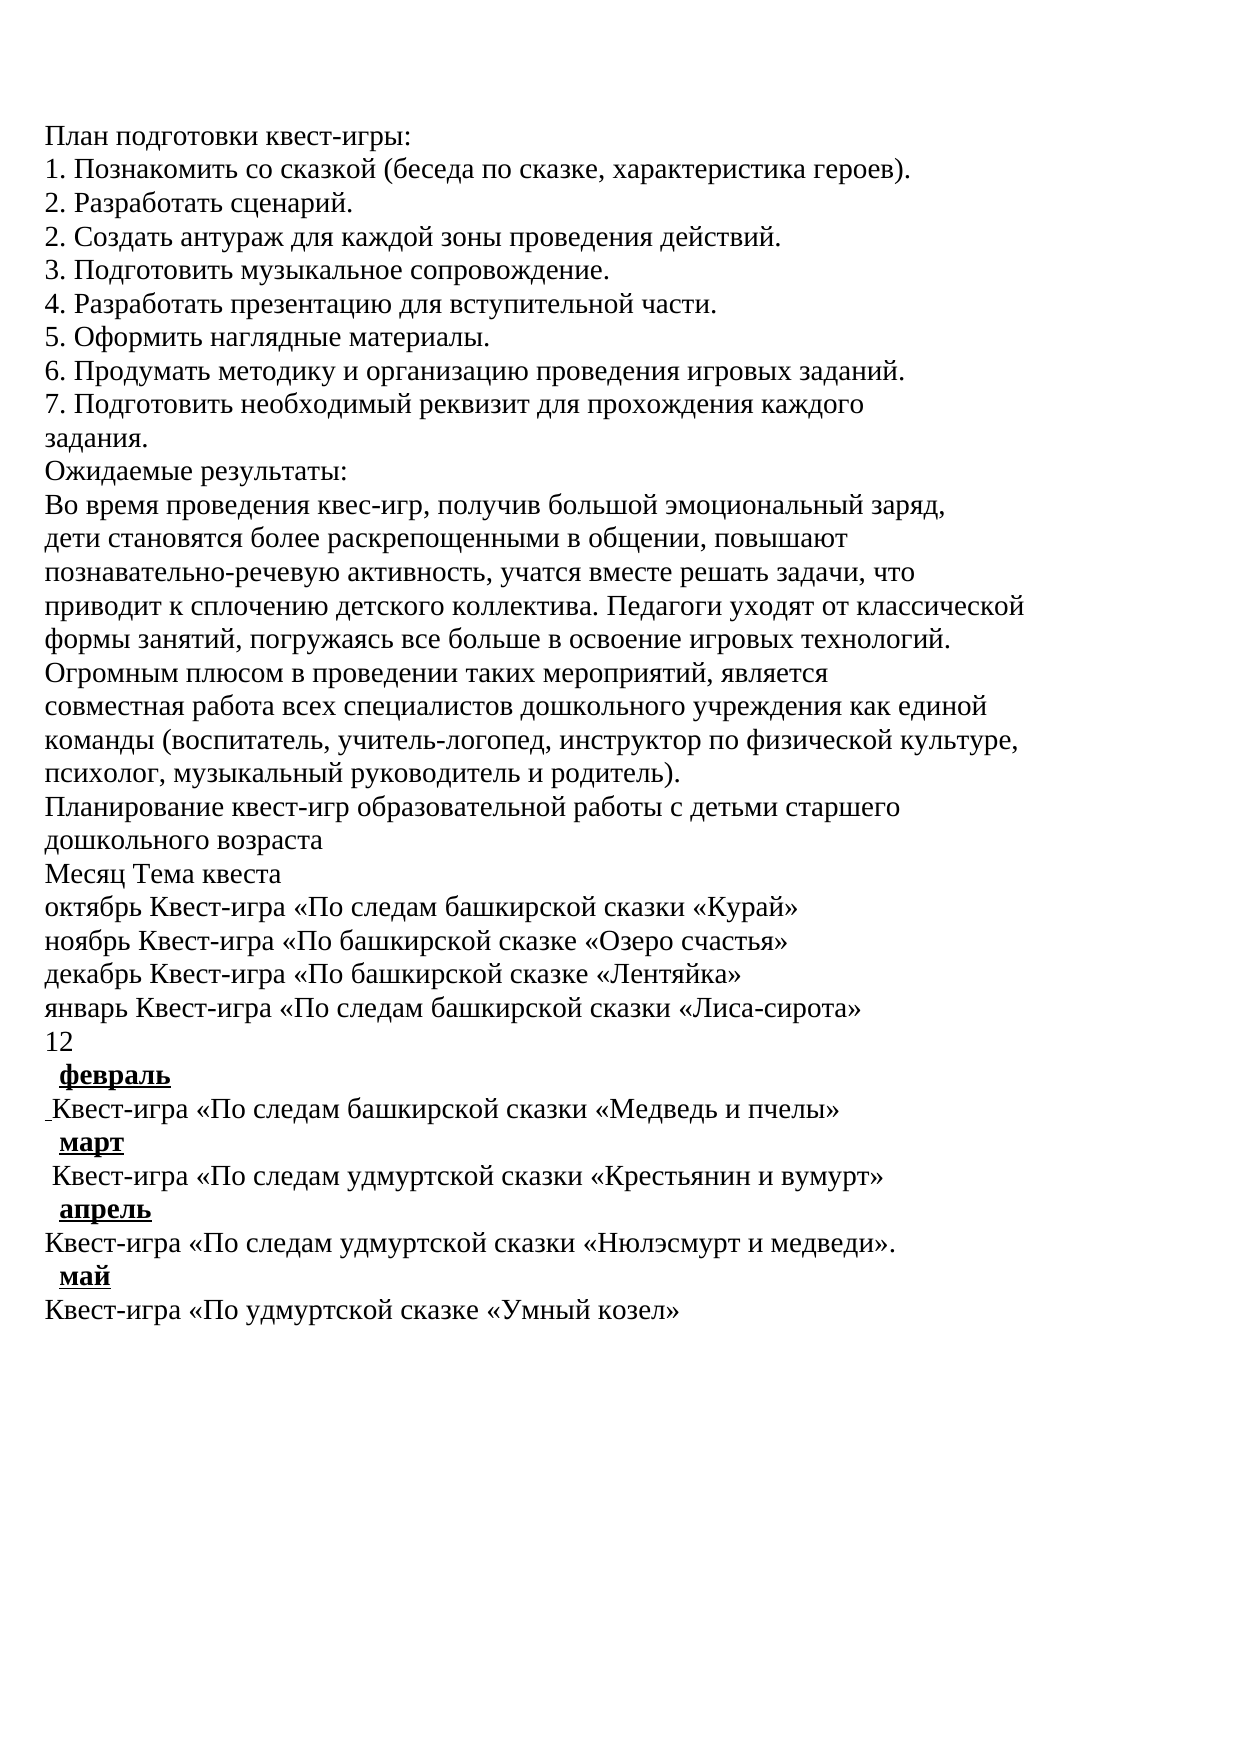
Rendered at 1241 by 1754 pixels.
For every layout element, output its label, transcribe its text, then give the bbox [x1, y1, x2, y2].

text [44, 118, 1063, 1024]
text Квест-игра «По следам удмуртской сказки «Крестьянин и вумурт» апрель [44, 1158, 1063, 1225]
text Квест-игра «По следам башкирской сказки «Медведь и пчелы» март [44, 1091, 1063, 1158]
text 12 февраль [44, 1024, 1063, 1091]
text Квест-игра «По удмуртской сказке «Умный козел» [44, 1292, 1063, 1326]
text Квест-игра «По следам удмуртской сказки «Нюлэсмурт и медведи». май [44, 1225, 1063, 1292]
